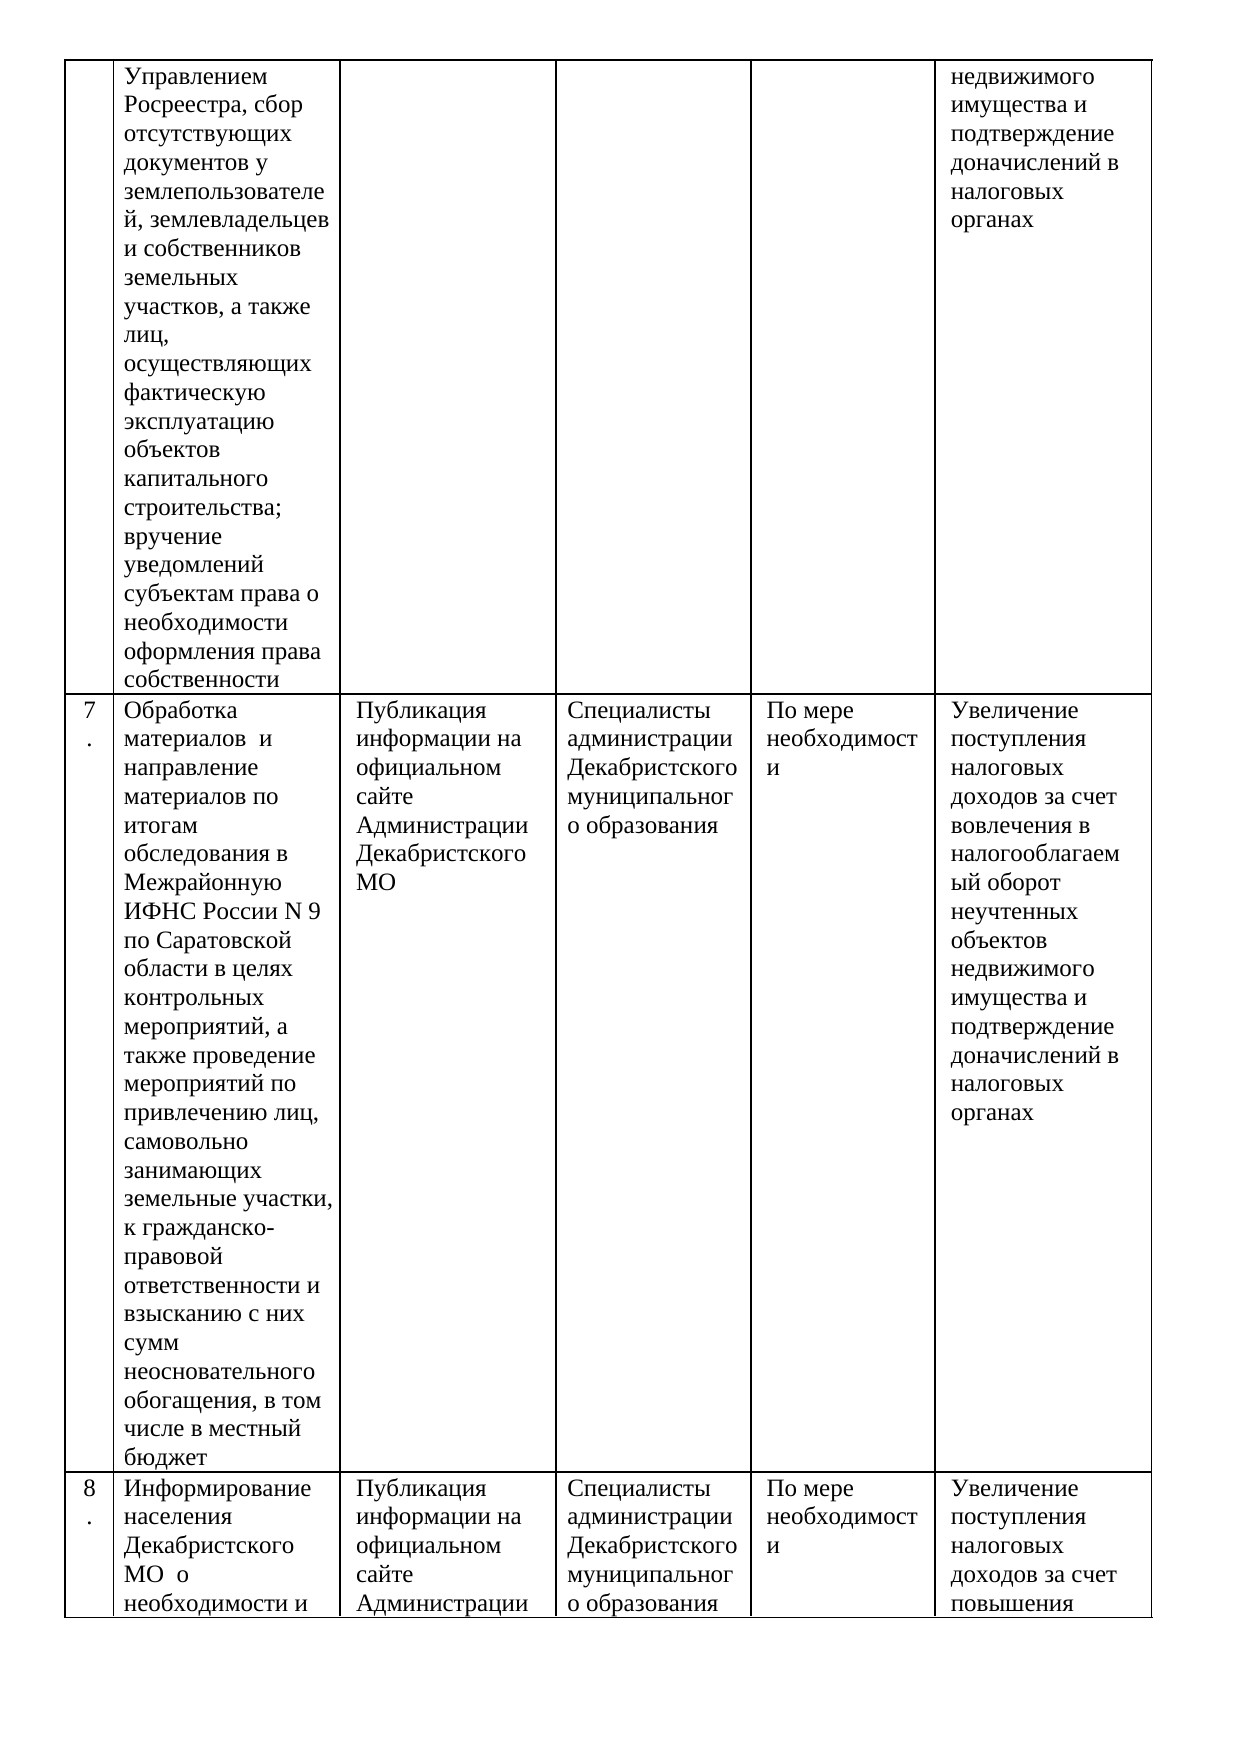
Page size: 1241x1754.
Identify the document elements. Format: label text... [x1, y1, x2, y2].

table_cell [557, 1473, 750, 1616]
table_cell 7. [66, 695, 113, 1471]
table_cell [936, 61, 1151, 693]
table_cell Обработка материалов и направление материалов по итогам обследования в Межрайонную ИФНС России N 9 по Саратовской области в целях контрольных мероприятий, а также проведение мероприятий по привлечению лиц, самовольно занимающих земельные участки, к гражданско-правовой ответственности и взысканию с них сумм неосновательного обогащения, в том числе в местный бюджет [114, 695, 339, 1471]
table_cell 6. [66, 61, 113, 693]
table_cell Публикация информации на официальном сайте Администрации Декабристского МО [341, 695, 555, 1471]
table_cell 8. [66, 1473, 113, 1616]
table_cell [341, 61, 555, 693]
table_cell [557, 61, 750, 693]
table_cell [936, 1473, 1151, 1616]
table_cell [114, 1473, 339, 1616]
table_cell По мере необходимости [752, 695, 934, 1471]
table_cell Специалисты администрации Декабристского муниципального образования [557, 695, 750, 1471]
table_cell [114, 61, 339, 693]
table_cell Увеличение поступления налоговых доходов за счет вовлечения в налогооблагаемый оборот неучтенных объектов недвижимого имущества и подтверждение доначислений в налоговых органах [936, 695, 1151, 1471]
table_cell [341, 1473, 555, 1616]
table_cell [752, 1473, 934, 1616]
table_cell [752, 61, 934, 693]
